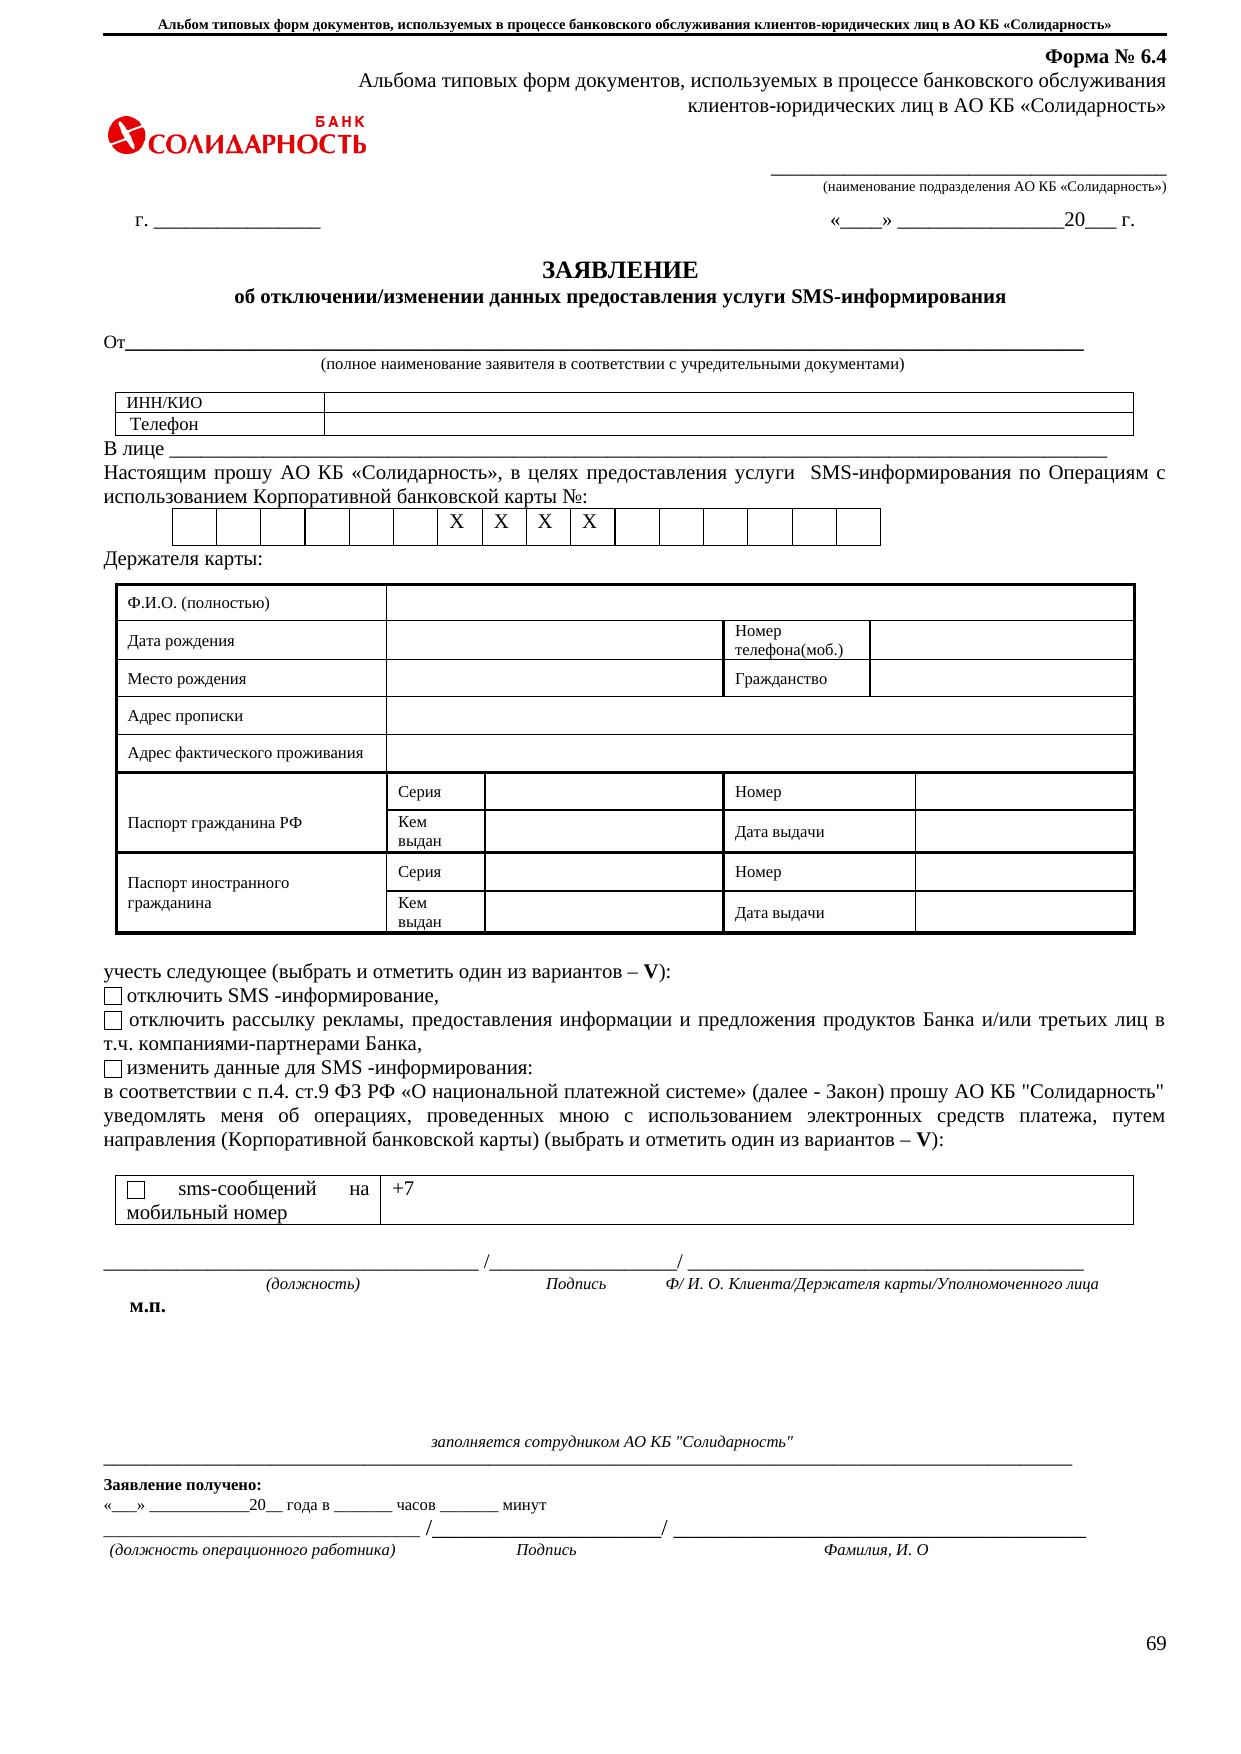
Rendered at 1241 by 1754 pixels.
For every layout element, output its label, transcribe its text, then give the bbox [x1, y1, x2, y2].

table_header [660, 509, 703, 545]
picture [108, 116, 366, 154]
text Настоящим прошу АО КБ «Солидарность», в целях предоставления услуги SMS-информирования по Операциям с использованием Корпоративной банковской карты №: [103, 460, 1167, 508]
text учесть следующее (выбрать и отметить один из вариантов – V): [103, 958, 1167, 983]
text об отключении/изменении данных предоставления услуги SMS-информирования [74, 284, 1167, 308]
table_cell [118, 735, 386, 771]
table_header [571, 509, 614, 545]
subtitle Альбома типовых форм документов, используемых в процессе банковского обслуживания клиентов-юридических лиц в АО КБ «Солидарность» [74, 68, 1166, 117]
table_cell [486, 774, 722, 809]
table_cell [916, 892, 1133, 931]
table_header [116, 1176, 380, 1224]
text отключить рассылку рекламы, предоставления информации и предложения продуктов Банка и/или третьих лиц в т.ч. компаниями-партнерами Банка, [103, 1007, 1167, 1055]
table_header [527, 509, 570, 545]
text Держателя карты: [103, 546, 1167, 570]
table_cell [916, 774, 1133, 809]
text (наименование подразделения АО КБ «Солидарность») [177, 178, 1167, 207]
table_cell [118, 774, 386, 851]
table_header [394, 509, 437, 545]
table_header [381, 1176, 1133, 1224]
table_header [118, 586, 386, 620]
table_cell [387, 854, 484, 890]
text отключить SMS -информирование, [103, 983, 1167, 1007]
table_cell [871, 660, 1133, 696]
text ______________________________________ [693, 154, 1167, 178]
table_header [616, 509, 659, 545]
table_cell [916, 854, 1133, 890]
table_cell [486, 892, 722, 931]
text От____________________________________________________________________________________________ [103, 329, 1167, 353]
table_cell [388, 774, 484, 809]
text (должность) Подпись Ф/ И. О. Клиента/Держателя карты/Уполномоченного лица [103, 1273, 1167, 1293]
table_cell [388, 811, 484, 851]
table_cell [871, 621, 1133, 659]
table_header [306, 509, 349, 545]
text ____________________________________ /__________________/ ______________________________________ [103, 1249, 1167, 1273]
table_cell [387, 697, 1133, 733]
text (полное наименование заявителя в соответствии с учредительными документами) [59, 353, 1167, 373]
subtitle Форма № 6.4 [74, 44, 1166, 68]
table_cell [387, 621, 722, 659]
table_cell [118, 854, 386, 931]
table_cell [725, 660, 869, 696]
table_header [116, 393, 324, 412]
text м.п. [103, 1293, 1167, 1317]
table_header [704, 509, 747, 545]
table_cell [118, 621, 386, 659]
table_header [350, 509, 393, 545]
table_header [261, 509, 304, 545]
text (должность операционного работника) Подпись Фамилия, И. О [88, 1540, 1167, 1559]
text в соответствии с п.4. ст.9 ФЗ РФ «О национальной платежной системе» (далее - Закон) прошу АО КБ "Солидарность" уведомлять меня об операциях, проведенных мною с использованием электронных средств платежа, путем направления (Корпоративной банковской карты) (выбрать и отметить один из вариантов – V): [103, 1079, 1167, 1151]
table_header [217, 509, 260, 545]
text ЗАЯВЛЕНИЕ [74, 255, 1167, 284]
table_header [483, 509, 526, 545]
text В лице __________________________________________________________________________________________ [103, 436, 1167, 460]
text «___» ____________20__ года в _______ часов _______ минут [103, 1494, 1167, 1513]
text г. ________________ «____» ________________20___ г. [103, 207, 1167, 231]
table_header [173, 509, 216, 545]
text ––––––––––––––––––––––––––––––––––––––––––––––––––––––––––––––––––––––––––––––––––––––––––––– [103, 1451, 1167, 1475]
text ______________________________________ /____________________/ ____________________________________ [88, 1513, 1167, 1540]
text изменить данные для SMS -информирования: [103, 1055, 1167, 1079]
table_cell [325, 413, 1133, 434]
text заполняется сотрудником АО КБ "Солидарность" [59, 1432, 1167, 1451]
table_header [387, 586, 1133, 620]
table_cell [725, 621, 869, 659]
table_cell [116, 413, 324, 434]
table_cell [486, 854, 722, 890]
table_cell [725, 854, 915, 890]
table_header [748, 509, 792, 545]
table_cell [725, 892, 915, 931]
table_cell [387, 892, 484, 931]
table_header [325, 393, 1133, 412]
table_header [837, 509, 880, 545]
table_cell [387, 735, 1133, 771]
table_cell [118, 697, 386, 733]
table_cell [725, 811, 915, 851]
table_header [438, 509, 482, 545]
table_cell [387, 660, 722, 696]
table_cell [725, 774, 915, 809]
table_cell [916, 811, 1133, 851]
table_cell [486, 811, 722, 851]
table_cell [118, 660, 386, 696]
text Заявление получено: [103, 1475, 1167, 1494]
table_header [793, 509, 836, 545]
